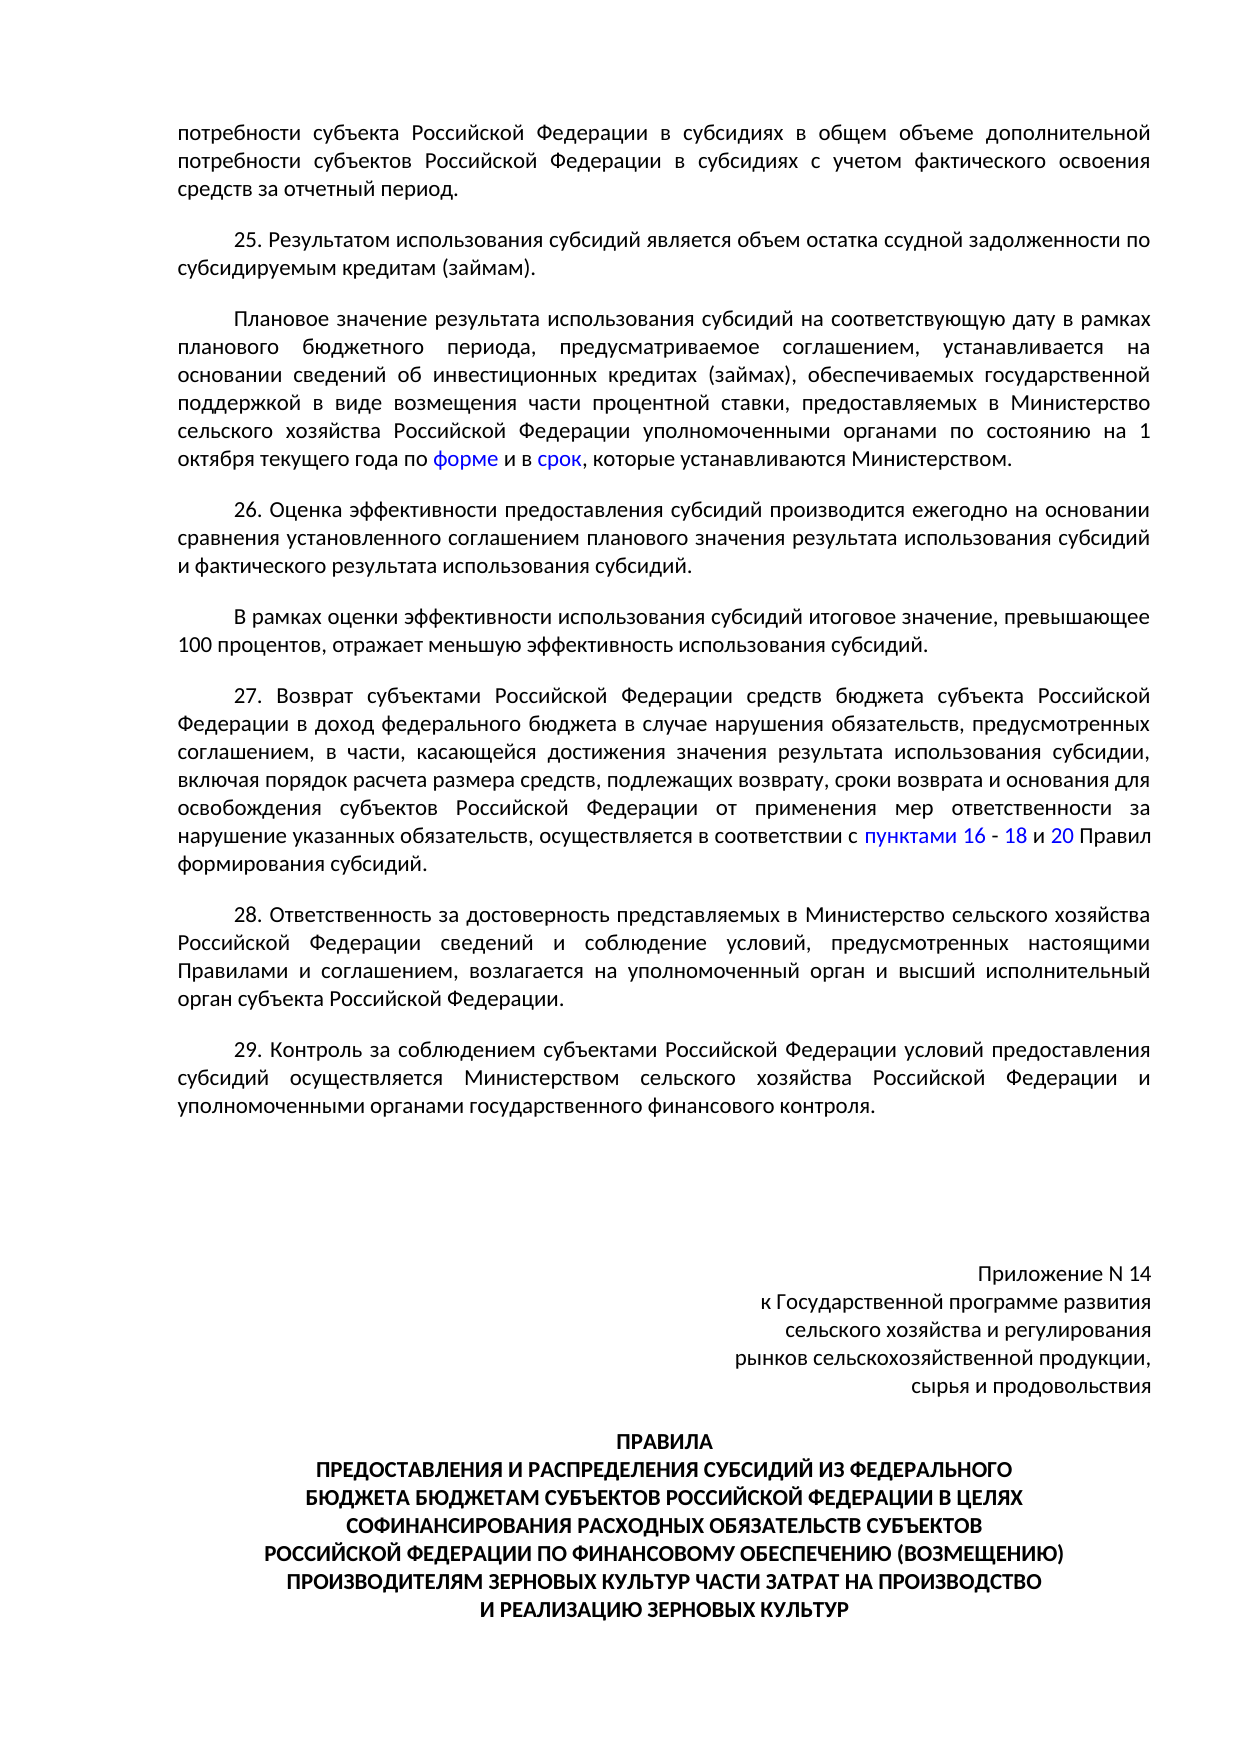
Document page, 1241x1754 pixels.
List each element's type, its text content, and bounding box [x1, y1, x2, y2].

title ПРАВИЛА [177, 1427, 1152, 1455]
text 28. Ответственность за достоверность представляемых в Министерство сельского хозяйства Российской Федерации сведений и соблюдение условий, предусмотренных настоящими Правилами и соглашением, возлагается на уполномоченный орган и высший исполнительный орган субъекта Российской Федерации. [177, 900, 1152, 1012]
text сырья и продовольствия [177, 1371, 1152, 1399]
text 27. Возврат субъектами Российской Федерации средств бюджета субъекта Российской Федерации в доход федерального бюджета в случае нарушения обязательств, предусмотренных соглашением, в части, касающейся достижения значения результата использования субсидии, включая порядок расчета размера средств, подлежащих возврату, сроки возврата и основания для освобождения субъектов Российской Федерации от применения мер ответственности за нарушение указанных обязательств, осуществляется в соответствии с пунктами 16 - 18 и 20 Правил формирования субсидий. [177, 681, 1152, 877]
text Плановое значение результата использования субсидий на соответствующую дату в рамках планового бюджетного периода, предусматриваемое соглашением, устанавливается на основании сведений об инвестиционных кредитах (займах), обеспечиваемых государственной поддержкой в виде возмещения части процентной ставки, предоставляемых в Министерство сельского хозяйства Российской Федерации уполномоченными органами по состоянию на 1 октября текущего года по форме и в срок, которые устанавливаются Министерством. [177, 304, 1152, 472]
text к Государственной программе развития [177, 1287, 1152, 1315]
text Приложение N 14 [177, 1259, 1152, 1287]
text рынков сельскохозяйственной продукции, [177, 1343, 1152, 1371]
title БЮДЖЕТА БЮДЖЕТАМ СУБЪЕКТОВ РОССИЙСКОЙ ФЕДЕРАЦИИ В ЦЕЛЯХ [177, 1483, 1152, 1511]
title РОССИЙСКОЙ ФЕДЕРАЦИИ ПО ФИНАНСОВОМУ ОБЕСПЕЧЕНИЮ (ВОЗМЕЩЕНИЮ) [177, 1539, 1152, 1567]
title И РЕАЛИЗАЦИЮ ЗЕРНОВЫХ КУЛЬТУР [177, 1596, 1152, 1623]
text 29. Контроль за соблюдением субъектами Российской Федерации условий предоставления субсидий осуществляется Министерством сельского хозяйства Российской Федерации и уполномоченными органами государственного финансового контроля. [177, 1035, 1152, 1119]
text сельского хозяйства и регулирования [177, 1315, 1152, 1343]
title СОФИНАНСИРОВАНИЯ РАСХОДНЫХ ОБЯЗАТЕЛЬСТВ СУБЪЕКТОВ [177, 1511, 1152, 1539]
title ПРОИЗВОДИТЕЛЯМ ЗЕРНОВЫХ КУЛЬТУР ЧАСТИ ЗАТРАТ НА ПРОИЗВОДСТВО [177, 1567, 1152, 1596]
title ПРЕДОСТАВЛЕНИЯ И РАСПРЕДЕЛЕНИЯ СУБСИДИЙ ИЗ ФЕДЕРАЛЬНОГО [177, 1455, 1152, 1483]
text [177, 118, 1152, 202]
text В рамках оценки эффективности использования субсидий итоговое значение, превышающее 100 процентов, отражает меньшую эффективность использования субсидий. [177, 602, 1152, 658]
text 26. Оценка эффективности предоставления субсидий производится ежегодно на основании сравнения установленного соглашением планового значения результата использования субсидий и фактического результата использования субсидий. [177, 495, 1152, 579]
text 25. Результатом использования субсидий является объем остатка ссудной задолженности по субсидируемым кредитам (займам). [177, 225, 1152, 281]
